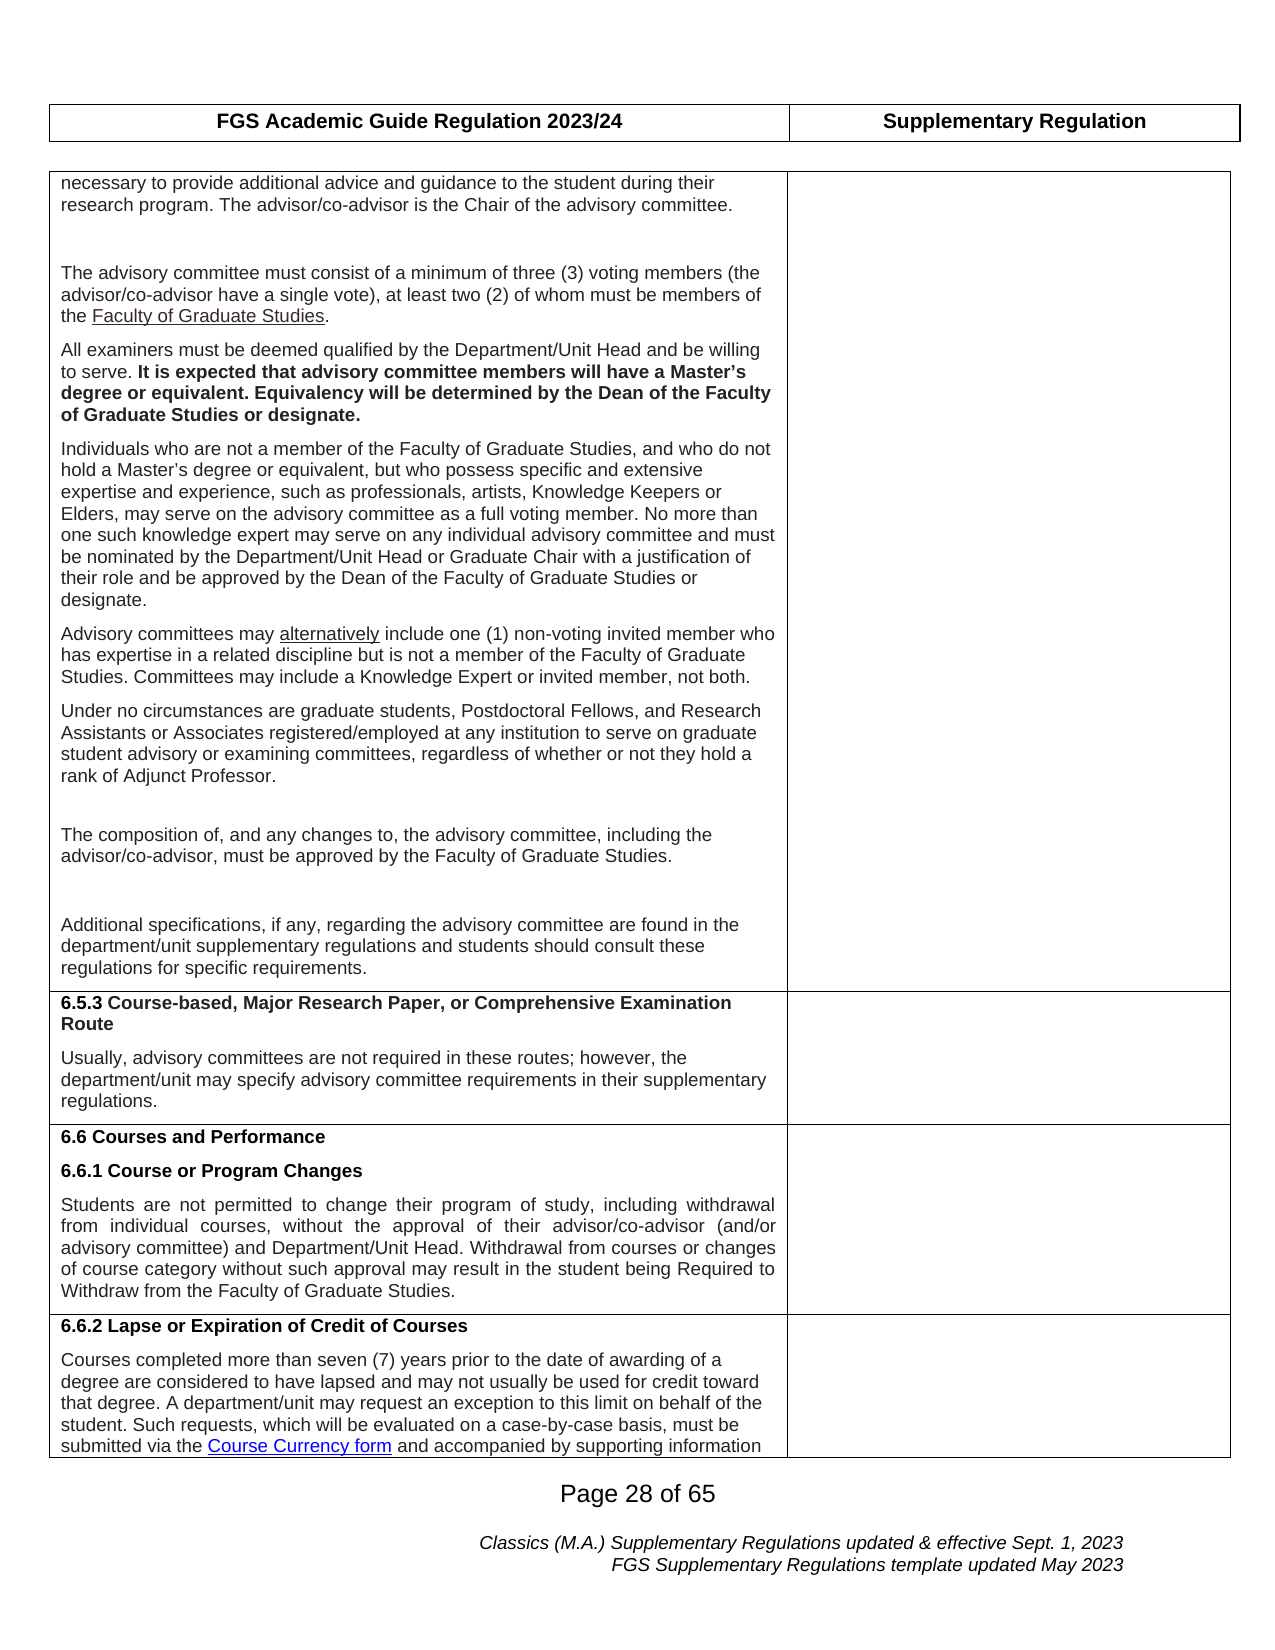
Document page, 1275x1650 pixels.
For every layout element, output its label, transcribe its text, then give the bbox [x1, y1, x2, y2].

table_cell [788, 1315, 1230, 1457]
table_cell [50, 1315, 787, 1457]
table_cell 6.5.3 Course-based, Major Research Paper, or Comprehensive Examination Route Usually, advisory committees are not required in these routes; however, the department/unit may specify advisory committee requirements in their supplementary regulations. [50, 992, 787, 1124]
table_cell [788, 992, 1230, 1124]
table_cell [788, 172, 1230, 991]
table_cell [50, 172, 787, 991]
table_cell 6.6 Courses and Performance 6.6.1 Course or Program Changes Students are not permitted to change their program of study, including withdrawal from individual courses, without the approval of their advisor/co-advisor (and/or advisory committee) and Department/Unit Head. Withdrawal from courses or changes of course category without such approval may result in the student being Required to Withdraw from the Faculty of Graduate Studies. [50, 1125, 787, 1314]
table_cell [788, 1125, 1230, 1314]
